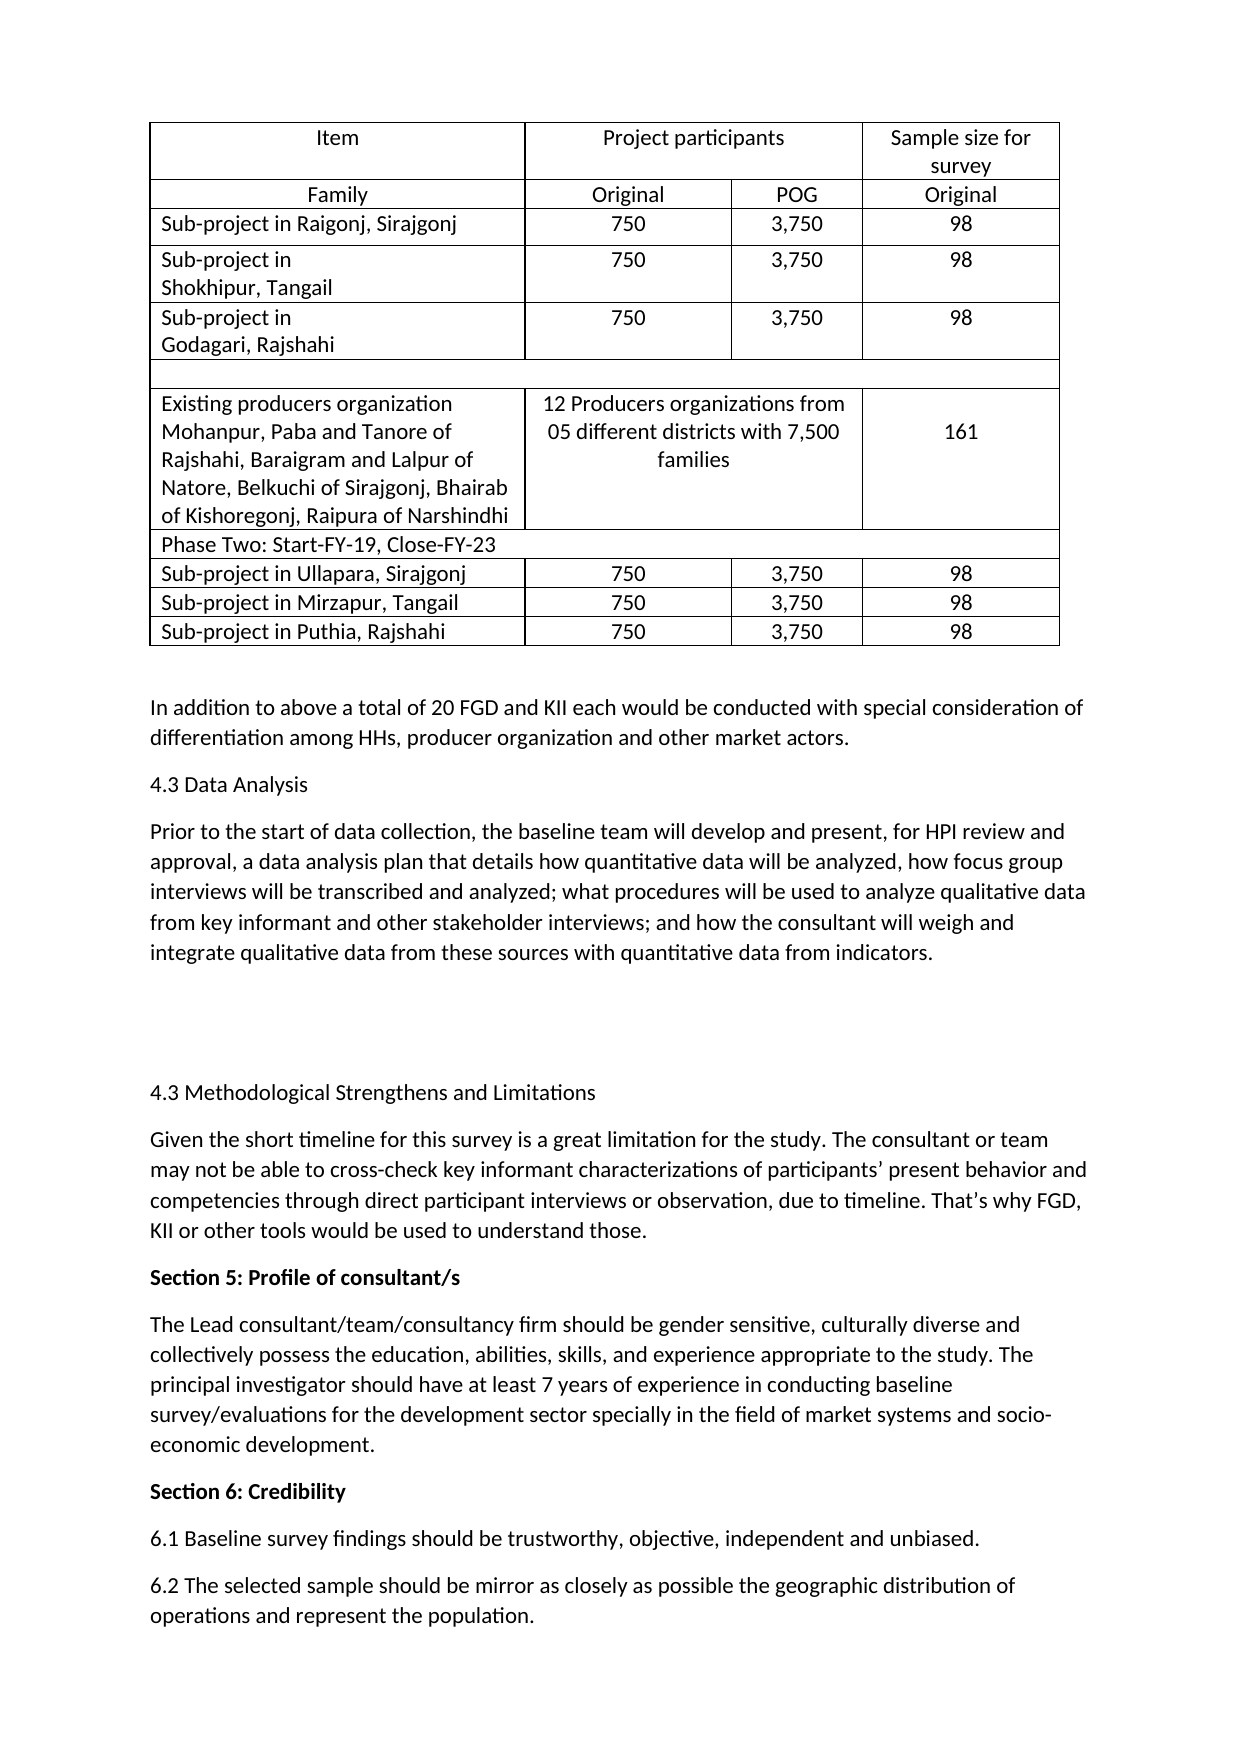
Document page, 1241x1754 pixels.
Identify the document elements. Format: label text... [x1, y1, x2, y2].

table_cell Family [151, 180, 524, 208]
table_cell 3,750 [732, 617, 862, 645]
table_cell 750 [526, 559, 731, 587]
table_cell 750 [526, 588, 731, 616]
text The Lead consultant/team/consultancy firm should be gender sensitive, culturally diverse and collectively possess the education, abilities, skills, and experience appropriate to the study. The principal investigator should have at least 7 years of experience in conducting baseline survey/evaluations for the development sector specially in the field of market systems and socio-economic development. [150, 1310, 1090, 1458]
table_cell 750 [526, 209, 731, 244]
table_cell 98 [863, 303, 1059, 359]
table_cell 3,750 [732, 209, 862, 244]
table_cell 98 [863, 246, 1059, 302]
table_header Project participants [526, 123, 862, 179]
table_cell Existing producers organization Mohanpur, Paba and Tanore of Rajshahi, Baraigram and Lalpur of Natore, Belkuchi of Sirajgonj, Bhairab of Kishoregonj, Raipura of Narshindhi [151, 389, 524, 529]
text In addition to above a total of 20 FGD and KII each would be conducted with special consideration of differentiation among HHs, producer organization and other market actors. [150, 693, 1090, 751]
table_header Item [151, 123, 524, 179]
table_cell 98 [863, 559, 1059, 587]
table_cell Sub-project in Puthia, Rajshahi [151, 617, 524, 645]
table_cell 98 [863, 588, 1059, 616]
table_cell 98 [863, 617, 1059, 645]
table_cell Sub-project in Raigonj, Sirajgonj [151, 209, 524, 244]
text 4.3 Methodological Strengthens and Limitations [150, 1078, 1090, 1106]
table_cell 3,750 [732, 246, 862, 302]
text Given the short timeline for this survey is a great limitation for the study. The consultant or team may not be able to cross-check key informant characterizations of participants’ present behavior and competencies through direct participant interviews or observation, due to timeline. That’s why FGD, KII or other tools would be used to understand those. [150, 1125, 1090, 1244]
text Section 5: Profile of consultant/s [150, 1263, 1090, 1291]
text 6.2 The selected sample should be mirror as closely as possible the geographic distribution of operations and represent the population. [150, 1571, 1090, 1629]
text 4.3 Data Analysis [150, 770, 1090, 798]
table_cell 3,750 [732, 303, 862, 359]
table_cell 161 [863, 389, 1059, 529]
table_cell Sub-project in Mirzapur, Tangail [151, 588, 524, 616]
table_cell 750 [526, 617, 731, 645]
table_cell POG [732, 180, 862, 208]
table_cell Original [526, 180, 731, 208]
table_cell 3,750 [732, 559, 862, 587]
table_cell Sub-project in Ullapara, Sirajgonj [151, 559, 524, 587]
table_cell [151, 360, 1059, 388]
table_cell Sub-project in Godagari, Rajshahi [151, 303, 524, 359]
table_cell Phase Two: Start-FY-19, Close-FY-23 [151, 530, 1059, 558]
table_cell 750 [526, 246, 731, 302]
text Prior to the start of data collection, the baseline team will develop and present, for HPI review and approval, a data analysis plan that details how quantitative data will be analyzed, how focus group interviews will be transcribed and analyzed; what procedures will be used to analyze qualitative data from key informant and other stakeholder interviews; and how the consultant will weigh and integrate qualitative data from these sources with quantitative data from indicators. [150, 817, 1090, 966]
table_cell 98 [863, 209, 1059, 244]
text 6.1 Baseline survey findings should be trustworthy, objective, independent and unbiased. [150, 1524, 1090, 1552]
table_cell 3,750 [732, 588, 862, 616]
text Section 6: Credibility [150, 1477, 1090, 1505]
table_cell 12 Producers organizations from 05 different districts with 7,500 families [526, 389, 862, 529]
table_cell Sub-project in Shokhipur, Tangail [151, 246, 524, 302]
table_cell 750 [526, 303, 731, 359]
table_cell Original [863, 180, 1059, 208]
table_header Sample size for survey [863, 123, 1059, 179]
